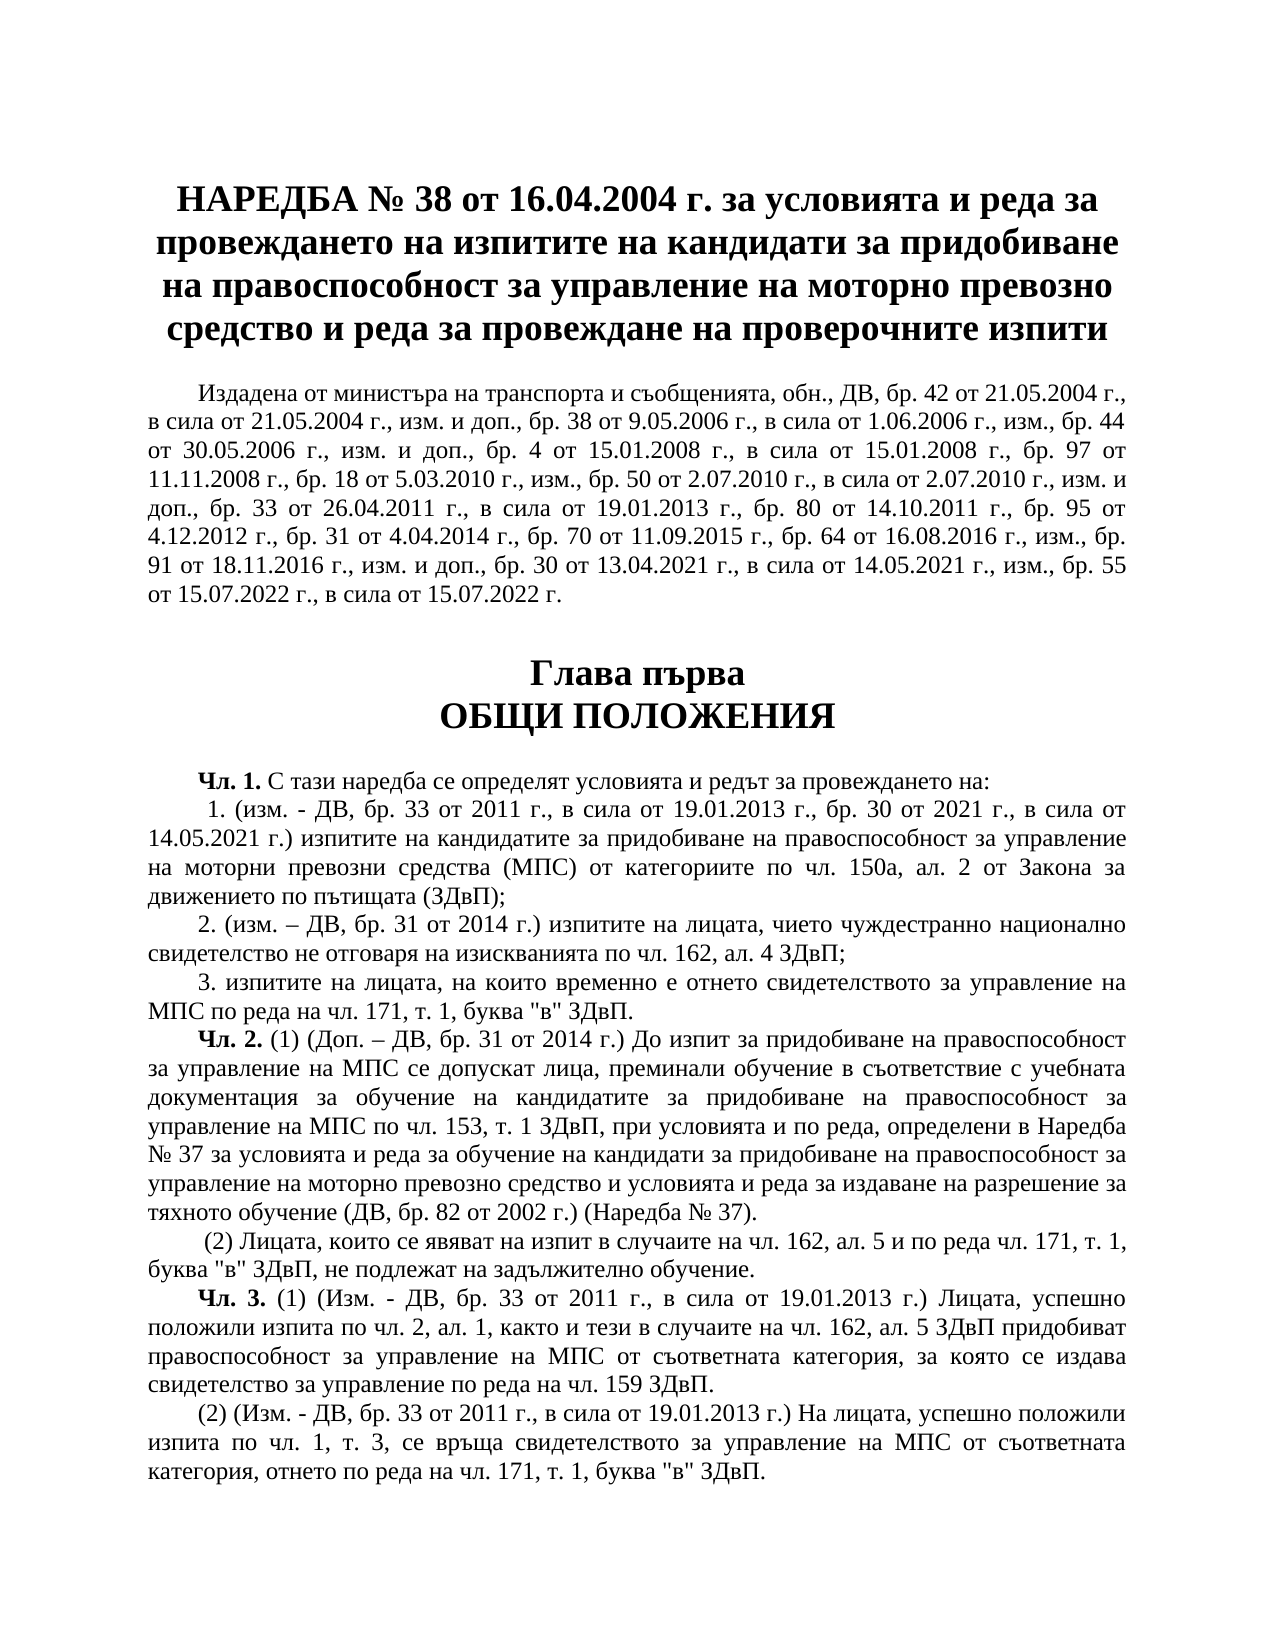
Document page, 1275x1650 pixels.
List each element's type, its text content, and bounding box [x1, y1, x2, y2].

text Чл. 1. С тази наредба се определят условията и редът за провеждането на: [148, 766, 1127, 794]
text 3. изпитите на лицата, на които временно е отнето свидетелството за управление на МПС по реда на чл. 171, т. 1, буква "в" ЗДвП. [148, 967, 1127, 1024]
text 2. (изм. – ДВ, бр. 31 от 2014 г.) изпитите на лицата, чието чуждестранно национално свидетелство не отговаря на изискванията по чл. 162, ал. 4 ЗДвП; [148, 909, 1127, 967]
text ОБЩИ ПОЛОЖЕНИЯ [148, 694, 1127, 737]
text Чл. 3. (1) (Изм. - ДВ, бр. 33 от 2011 г., в сила от 19.01.2013 г.) Лицата, успешно положили изпита по чл. 2, ал. 1, както и тези в случаите на чл. 162, ал. 5 ЗДвП придобиват правоспособност за управление на МПС от съответната категория, за която се издава свидетелство за управление по реда на чл. 159 ЗДвП. [148, 1283, 1127, 1398]
text 1. (изм. - ДВ, бр. 33 от 2011 г., в сила от 19.01.2013 г., бр. 30 от 2021 г., в сила от 14.05.2021 г.) изпитите на кандидатите за придобиване на правоспособност за управление на моторни превозни средства (МПС) от категориите по чл. 150а, ал. 2 от Закона за движението по пътищата (ЗДвП); [148, 794, 1127, 909]
text НАРЕДБА № 38 от 16.04.2004 г. за условията и реда за провеждането на изпитите на кандидати за придобиване на правоспособност за управление на моторно превозно средство и реда за провеждане на проверочните изпити [148, 176, 1127, 349]
text (2) Лицата, които се явяват на изпит в случаите на чл. 162, ал. 5 и по реда чл. 171, т. 1, буква "в" ЗДвП, не подлежат на задължително обучение. [148, 1226, 1127, 1283]
text Издадена от министъра на транспорта и съобщенията, обн., ДВ, бр. 42 от 21.05.2004 г., в сила от 21.05.2004 г., изм. и доп., бр. 38 от 9.05.2006 г., в сила от 1.06.2006 г., изм., бр. 44 от 30.05.2006 г., изм. и доп., бр. 4 от 15.01.2008 г., в сила от 15.01.2008 г., бр. 97 от 11.11.2008 г., бр. 18 от 5.03.2010 г., изм., бр. 50 от 2.07.2010 г., в сила от 2.07.2010 г., изм. и доп., бр. 33 от 26.04.2011 г., в сила от 19.01.2013 г., бр. 80 от 14.10.2011 г., бр. 95 от 4.12.2012 г., бр. 31 от 4.04.2014 г., бр. 70 от 11.09.2015 г., бр. 64 от 16.08.2016 г., изм., бр. 91 от 18.11.2016 г., изм. и доп., бр. 30 от 13.04.2021 г., в сила от 14.05.2021 г., изм., бр. 55 от 15.07.2022 г., в сила от 15.07.2022 г. [148, 378, 1127, 608]
text Чл. 2. (1) (Доп. – ДВ, бр. 31 от 2014 г.) До изпит за придобиване на правоспособност за управление на МПС се допускат лица, преминали обучение в съответствие с учебната документация за обучение на кандидатите за придобиване на правоспособност за управление на МПС по чл. 153, т. 1 ЗДвП, при условията и по реда, определени в Наредба № 37 за условията и реда за обучение на кандидати за придобиване на правоспособност за управление на моторно превозно средство и условията и реда за издаване на разрешение за тяхното обучение (ДВ, бр. 82 от 2002 г.) (Наредба № 37). [148, 1024, 1127, 1226]
text Глава първа [148, 651, 1127, 694]
text (2) (Изм. - ДВ, бр. 33 от 2011 г., в сила от 19.01.2013 г.) На лицата, успешно положили изпита по чл. 1, т. 3, се връща свидетелството за управление на МПС от съответната категория, отнето по реда на чл. 171, т. 1, буква "в" ЗДвП. [148, 1398, 1127, 1484]
